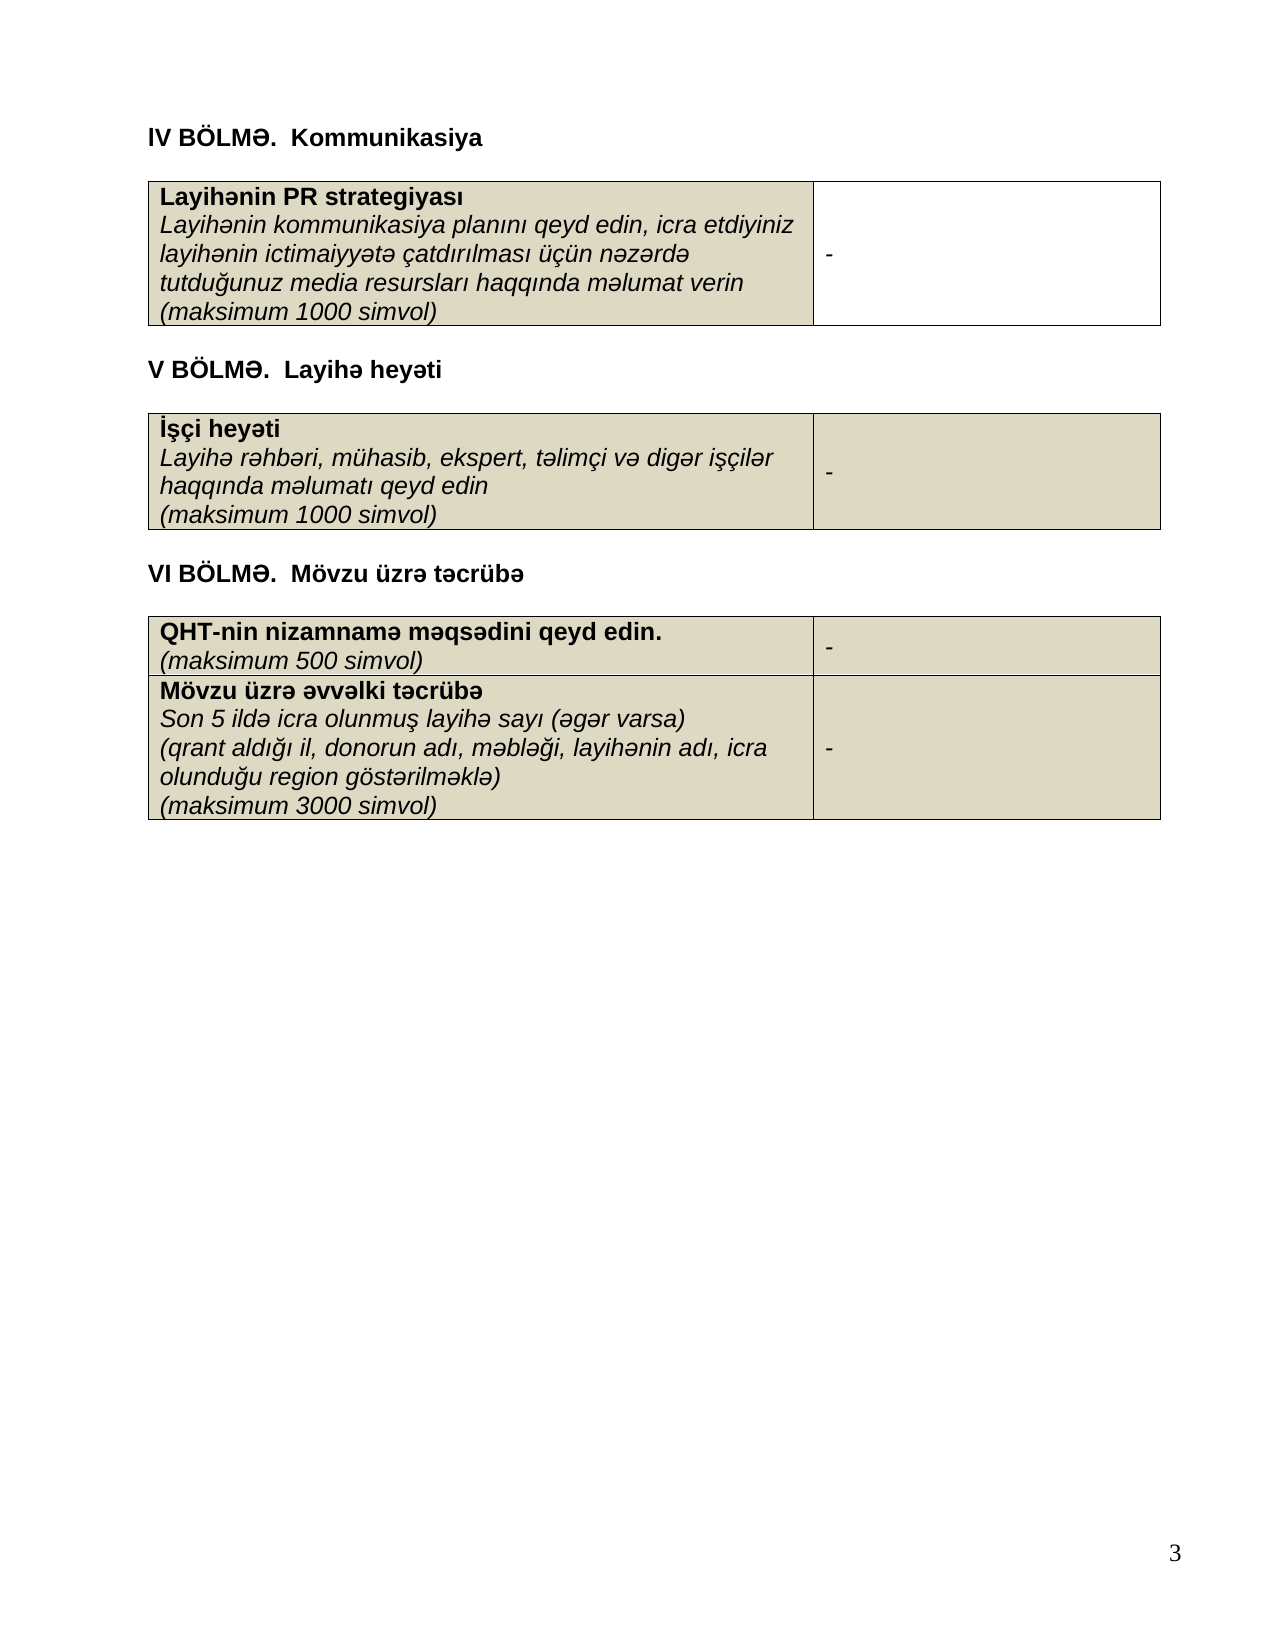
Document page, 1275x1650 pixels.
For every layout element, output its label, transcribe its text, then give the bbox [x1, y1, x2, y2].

table_cell - [814, 676, 1160, 819]
table_header İşçi heyəti Layihə rəhbəri, mühasib, ekspert, təlimçi və digər işçilər haqqında məlumatı qeyd edin (maksimum 1000 simvol) [149, 414, 813, 529]
table_header Layihənin PR strategiyası Layihənin kommunikasiya planını qeyd edin, icra etdiyiniz layihənin ictimaiyyətə çatdırılması üçün nəzərdə tutduğunuz media resursları haqqında məlumat verin (maksimum 1000 simvol) [149, 182, 813, 325]
table_cell Mövzu üzrə əvvəlki təcrübə Son 5 ildə icra olunmuş layihə sayı (əgər varsa) (qrant aldığı il, donorun adı, məbləği, layihənin adı, icra olunduğu region göstərilməklə) (maksimum 3000 simvol) [149, 676, 813, 819]
table_header - [814, 182, 1160, 325]
table_header - [814, 414, 1160, 529]
table_header QHT-nin nizamnamə məqsədini qeyd edin. (maksimum 500 simvol) [149, 617, 813, 674]
text VI BÖLMƏ. Mövzu üzrə təcrübə [148, 558, 1181, 587]
text V BÖLMƏ. Layihə heyəti [148, 355, 1181, 384]
table_header - [814, 617, 1160, 674]
text lV BÖLMƏ. Kommunikasiya [148, 123, 1181, 152]
